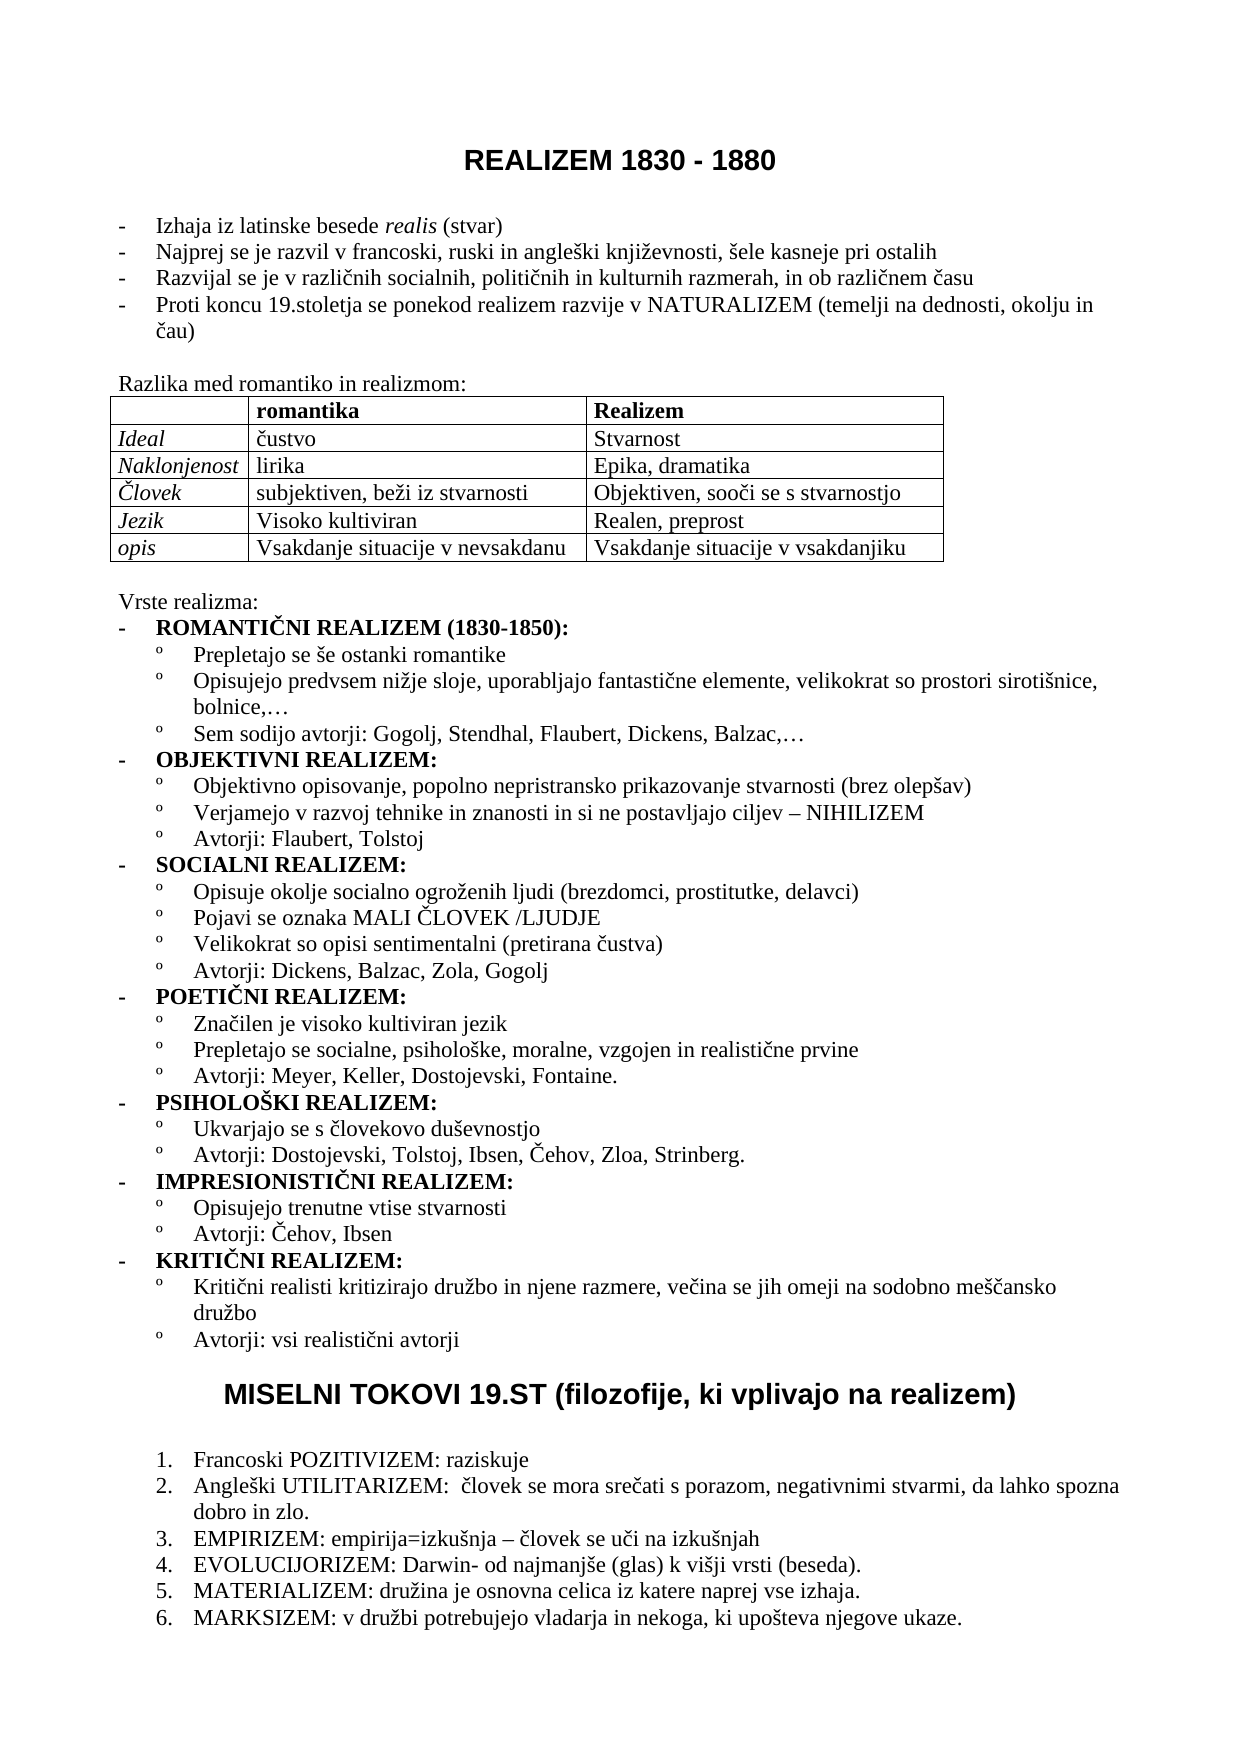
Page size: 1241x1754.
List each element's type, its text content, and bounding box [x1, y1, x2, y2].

list EVOLUCIJORIZEM: Darwin- od najmanjše (glas) k višji vrsti (beseda). [156, 1551, 1122, 1577]
list IMPRESIONISTIČNI REALIZEM: [118, 1168, 1122, 1194]
table_cell Človek [111, 479, 248, 506]
list Avtorji: Čehov, Ibsen [156, 1220, 1122, 1247]
table_cell opis [111, 534, 248, 561]
list Verjamejo v razvoj tehnike in znanosti in si ne postavljajo ciljev – NIHILIZEM [156, 799, 1122, 825]
list POETIČNI REALIZEM: [118, 983, 1122, 1009]
list Najprej se je razvil v francoski, ruski in angleški književnosti, šele kasneje pri ostalih [118, 238, 1122, 264]
text Razlika med romantiko in realizmom: [118, 370, 1122, 396]
list Pojavi se oznaka MALI ČLOVEK /LJUDJE [156, 904, 1122, 931]
list Izhaja iz latinske besede realis (stvar) [118, 212, 1122, 238]
table_cell Ideal [111, 425, 248, 451]
table_cell subjektiven, beži iz stvarnosti [249, 479, 586, 506]
list Velikokrat so opisi sentimentalni (pretirana čustva) [156, 931, 1122, 957]
list Avtorji: Dostojevski, Tolstoj, Ibsen, Čehov, Zloa, Strinberg. [156, 1141, 1122, 1168]
table_cell Epika, dramatika [587, 452, 943, 478]
list Ukvarjajo se s človekovo duševnostjo [156, 1115, 1122, 1141]
list Opisujejo trenutne vtise stvarnosti [156, 1194, 1122, 1220]
table_cell Realen, preprost [587, 507, 943, 533]
list KRITIČNI REALIZEM: [118, 1247, 1122, 1273]
list Sem sodijo avtorji: Gogolj, Stendhal, Flaubert, Dickens, Balzac,… [156, 720, 1122, 746]
table_cell čustvo [249, 425, 586, 451]
list PSIHOLOŠKI REALIZEM: [118, 1089, 1122, 1115]
table_header [111, 397, 248, 423]
table_header romantika [249, 397, 586, 423]
table_cell Objektiven, sooči se s stvarnostjo [587, 479, 943, 506]
subtitle MISELNI TOKOVI 19.ST (filozofije, ki vplivajo na realizem) [118, 1377, 1122, 1411]
table_cell Visoko kultiviran [249, 507, 586, 533]
list Opisuje okolje socialno ogroženih ljudi (brezdomci, prostitutke, delavci) [156, 878, 1122, 904]
table_cell Jezik [111, 507, 248, 533]
list Avtorji: Dickens, Balzac, Zola, Gogolj [156, 957, 1122, 983]
list Kritični realisti kritizirajo družbo in njene razmere, večina se jih omeji na sodobno meščansko družbo [156, 1273, 1122, 1326]
table_cell Stvarnost [587, 425, 943, 451]
list Prepletajo se še ostanki romantike [156, 641, 1122, 667]
subtitle REALIZEM 1830 - 1880 [118, 143, 1122, 177]
list Prepletajo se socialne, psihološke, moralne, vzgojen in realistične prvine [156, 1036, 1122, 1062]
list SOCIALNI REALIZEM: [118, 851, 1122, 878]
list OBJEKTIVNI REALIZEM: [118, 746, 1122, 772]
list ROMANTIČNI REALIZEM (1830-1850): [118, 614, 1122, 641]
list Objektivno opisovanje, popolno nepristransko prikazovanje stvarnosti (brez olepšav) [156, 772, 1122, 799]
list EMPIRIZEM: empirija=izkušnja – človek se uči na izkušnjah [156, 1525, 1122, 1551]
list Značilen je visoko kultiviran jezik [156, 1009, 1122, 1036]
list Avtorji: vsi realistični avtorji [156, 1326, 1122, 1352]
list Proti koncu 19.stoletja se ponekod realizem razvije v NATURALIZEM (temelji na dednosti, okolju in čau) [118, 291, 1122, 343]
table_cell Naklonjenost [111, 452, 248, 478]
list Angleški UTILITARIZEM: človek se mora srečati s porazom, negativnimi stvarmi, da lahko spozna dobro in zlo. [156, 1472, 1122, 1525]
table_cell Vsakdanje situacije v nevsakdanu [249, 534, 586, 561]
list Avtorji: Flaubert, Tolstoj [156, 825, 1122, 851]
list Avtorji: Meyer, Keller, Dostojevski, Fontaine. [156, 1062, 1122, 1089]
text Vrste realizma: [118, 588, 1122, 614]
table_header Realizem [587, 397, 943, 423]
list Opisujejo predvsem nižje sloje, uporabljajo fantastične elemente, velikokrat so prostori sirotišnice, bolnice,… [156, 667, 1122, 720]
list Francoski POZITIVIZEM: raziskuje [156, 1446, 1122, 1472]
table_cell lirika [249, 452, 586, 478]
table_cell Vsakdanje situacije v vsakdanjiku [587, 534, 943, 561]
list MATERIALIZEM: družina je osnovna celica iz katere naprej vse izhaja. [156, 1577, 1122, 1604]
list MARKSIZEM: v družbi potrebujejo vladarja in nekoga, ki upošteva njegove ukaze. [156, 1604, 1122, 1630]
list Razvijal se je v različnih socialnih, političnih in kulturnih razmerah, in ob različnem času [118, 264, 1122, 291]
